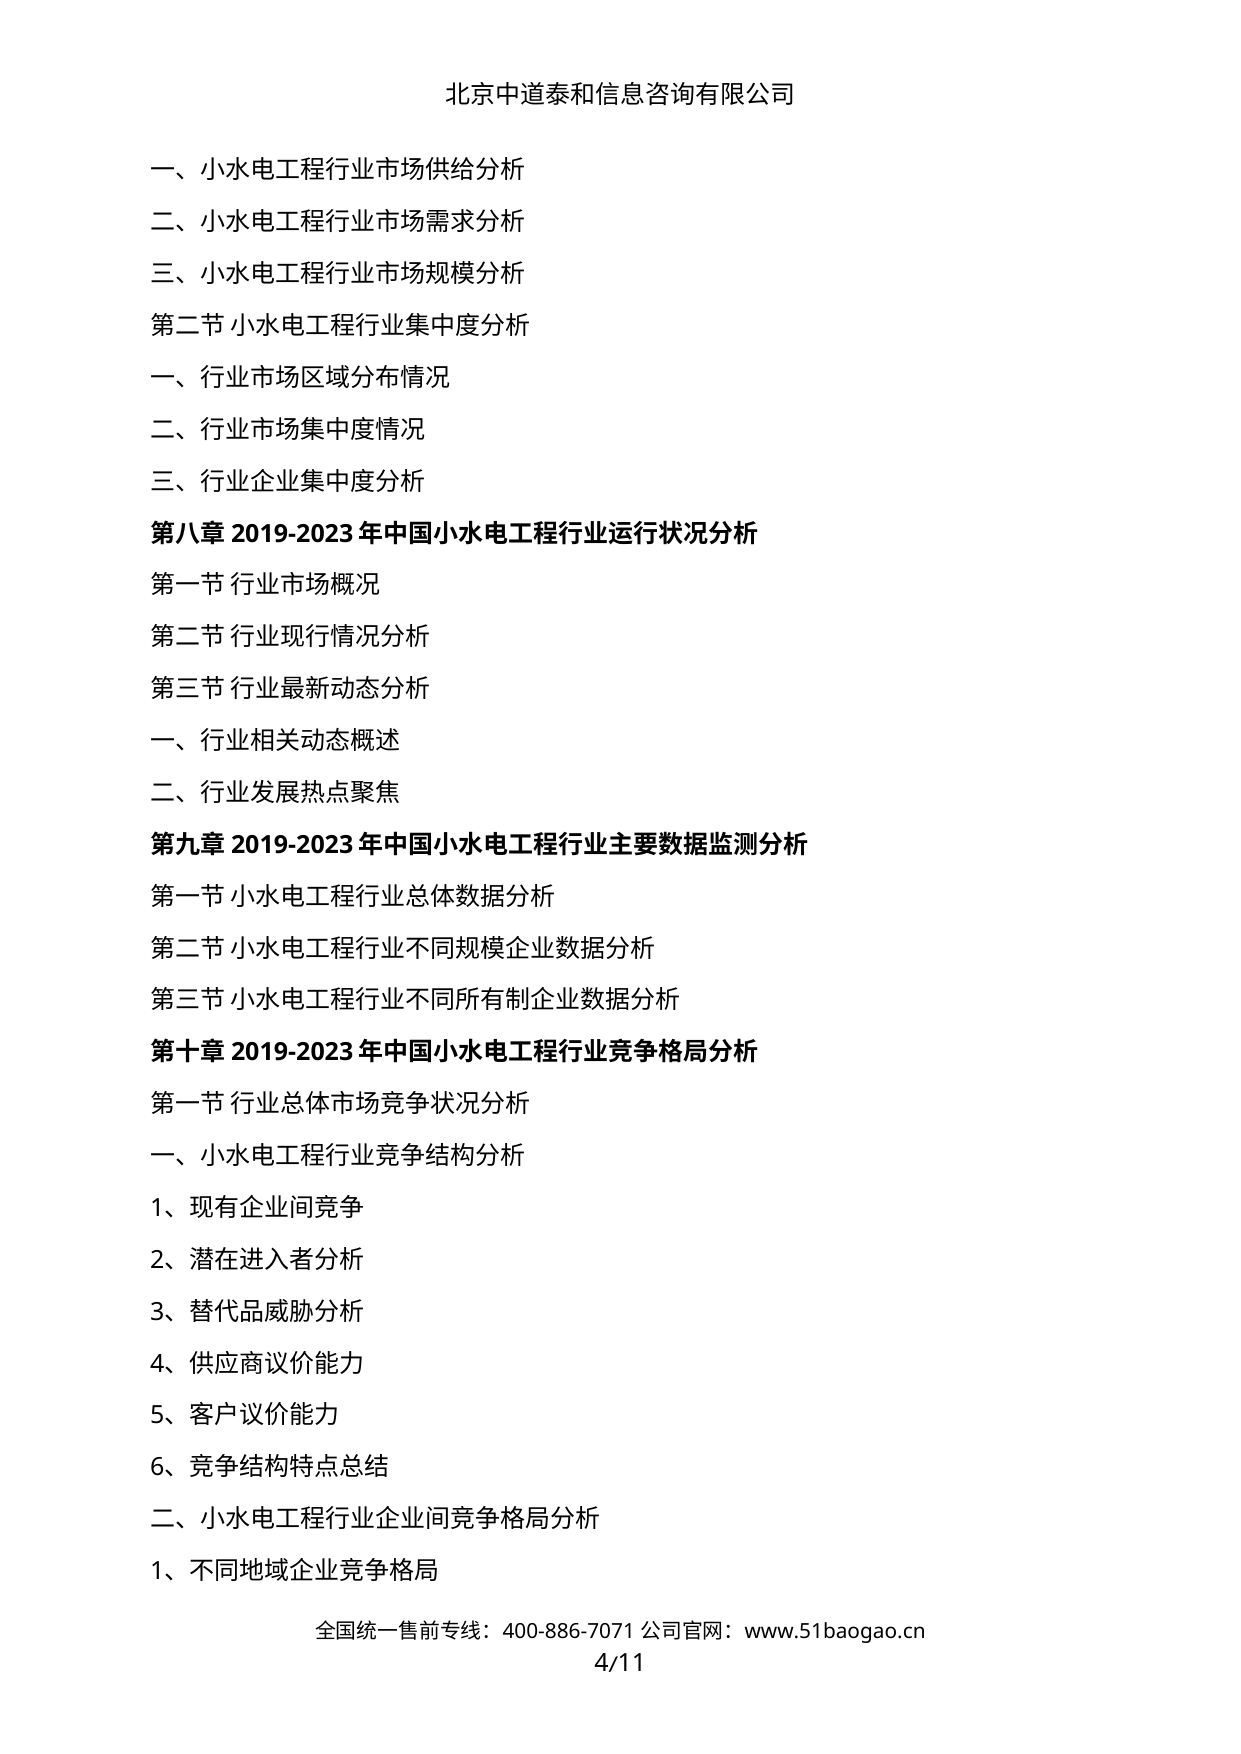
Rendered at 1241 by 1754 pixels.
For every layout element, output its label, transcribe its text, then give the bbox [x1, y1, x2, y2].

text 二、小水电工程行业市场需求分析 [150, 202, 1090, 238]
text 1、现有企业间竞争 [150, 1187, 1090, 1224]
text 第九章 2019-2023年中国小水电工程行业主要数据监测分析 [150, 824, 1090, 861]
text 一、行业市场区域分布情况 [150, 357, 1090, 394]
text 1、不同地域企业竞争格局 [150, 1551, 1090, 1587]
text 二、行业市场集中度情况 [150, 409, 1090, 446]
text 第一节 行业市场概况 [150, 565, 1090, 601]
text 一、小水电工程行业竞争结构分析 [150, 1136, 1090, 1172]
text 第二节 小水电工程行业不同规模企业数据分析 [150, 928, 1090, 964]
text 三、行业企业集中度分析 [150, 461, 1090, 497]
text 二、小水电工程行业企业间竞争格局分析 [150, 1499, 1090, 1535]
text 第十章 2019-2023年中国小水电工程行业竞争格局分析 [150, 1032, 1090, 1068]
text 3、替代品威胁分析 [150, 1291, 1090, 1327]
text 2、潜在进入者分析 [150, 1239, 1090, 1276]
text 第三节 行业最新动态分析 [150, 669, 1090, 705]
text 第八章 2019-2023年中国小水电工程行业运行状况分析 [150, 513, 1090, 549]
text 4、供应商议价能力 [150, 1343, 1090, 1379]
text 二、行业发展热点聚焦 [150, 772, 1090, 809]
text 三、小水电工程行业市场规模分析 [150, 254, 1090, 290]
text 6、竞争结构特点总结 [150, 1447, 1090, 1483]
text 5、客户议价能力 [150, 1395, 1090, 1431]
text 第二节 小水电工程行业集中度分析 [150, 306, 1090, 342]
text 一、行业相关动态概述 [150, 721, 1090, 757]
text 第二节 行业现行情况分析 [150, 617, 1090, 653]
text 第三节 小水电工程行业不同所有制企业数据分析 [150, 980, 1090, 1016]
text 一、小水电工程行业市场供给分析 [150, 150, 1090, 186]
text 第一节 小水电工程行业总体数据分析 [150, 876, 1090, 912]
text 第一节 行业总体市场竞争状况分析 [150, 1084, 1090, 1120]
